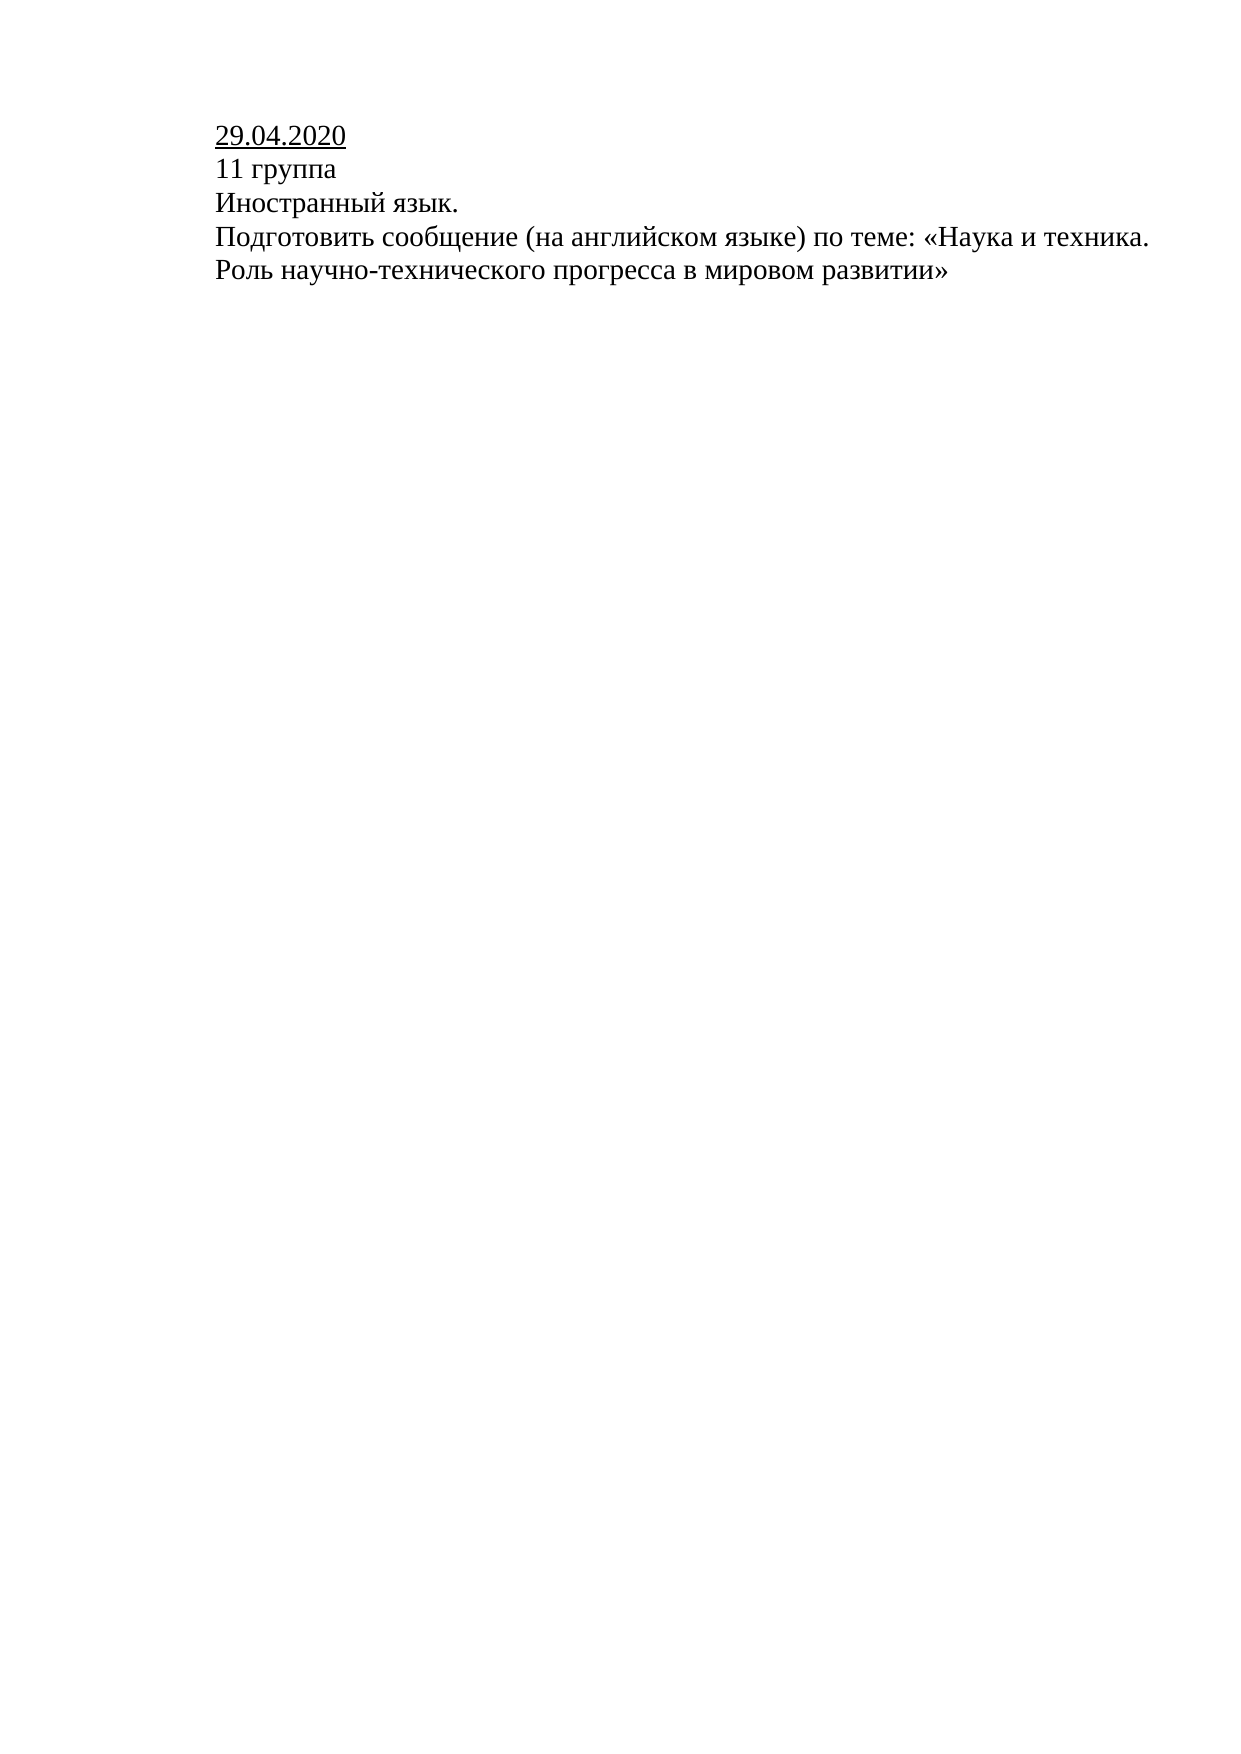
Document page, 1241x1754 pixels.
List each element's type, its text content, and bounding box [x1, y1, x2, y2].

text Иностранный язык. [215, 185, 1152, 219]
text 29.04.2020 [215, 118, 1152, 152]
text 11 группа [215, 152, 1152, 185]
text Подготовить сообщение (на английском языке) по теме: «Наука и техника. Роль научно-технического прогресса в мировом развитии» [215, 219, 1152, 286]
